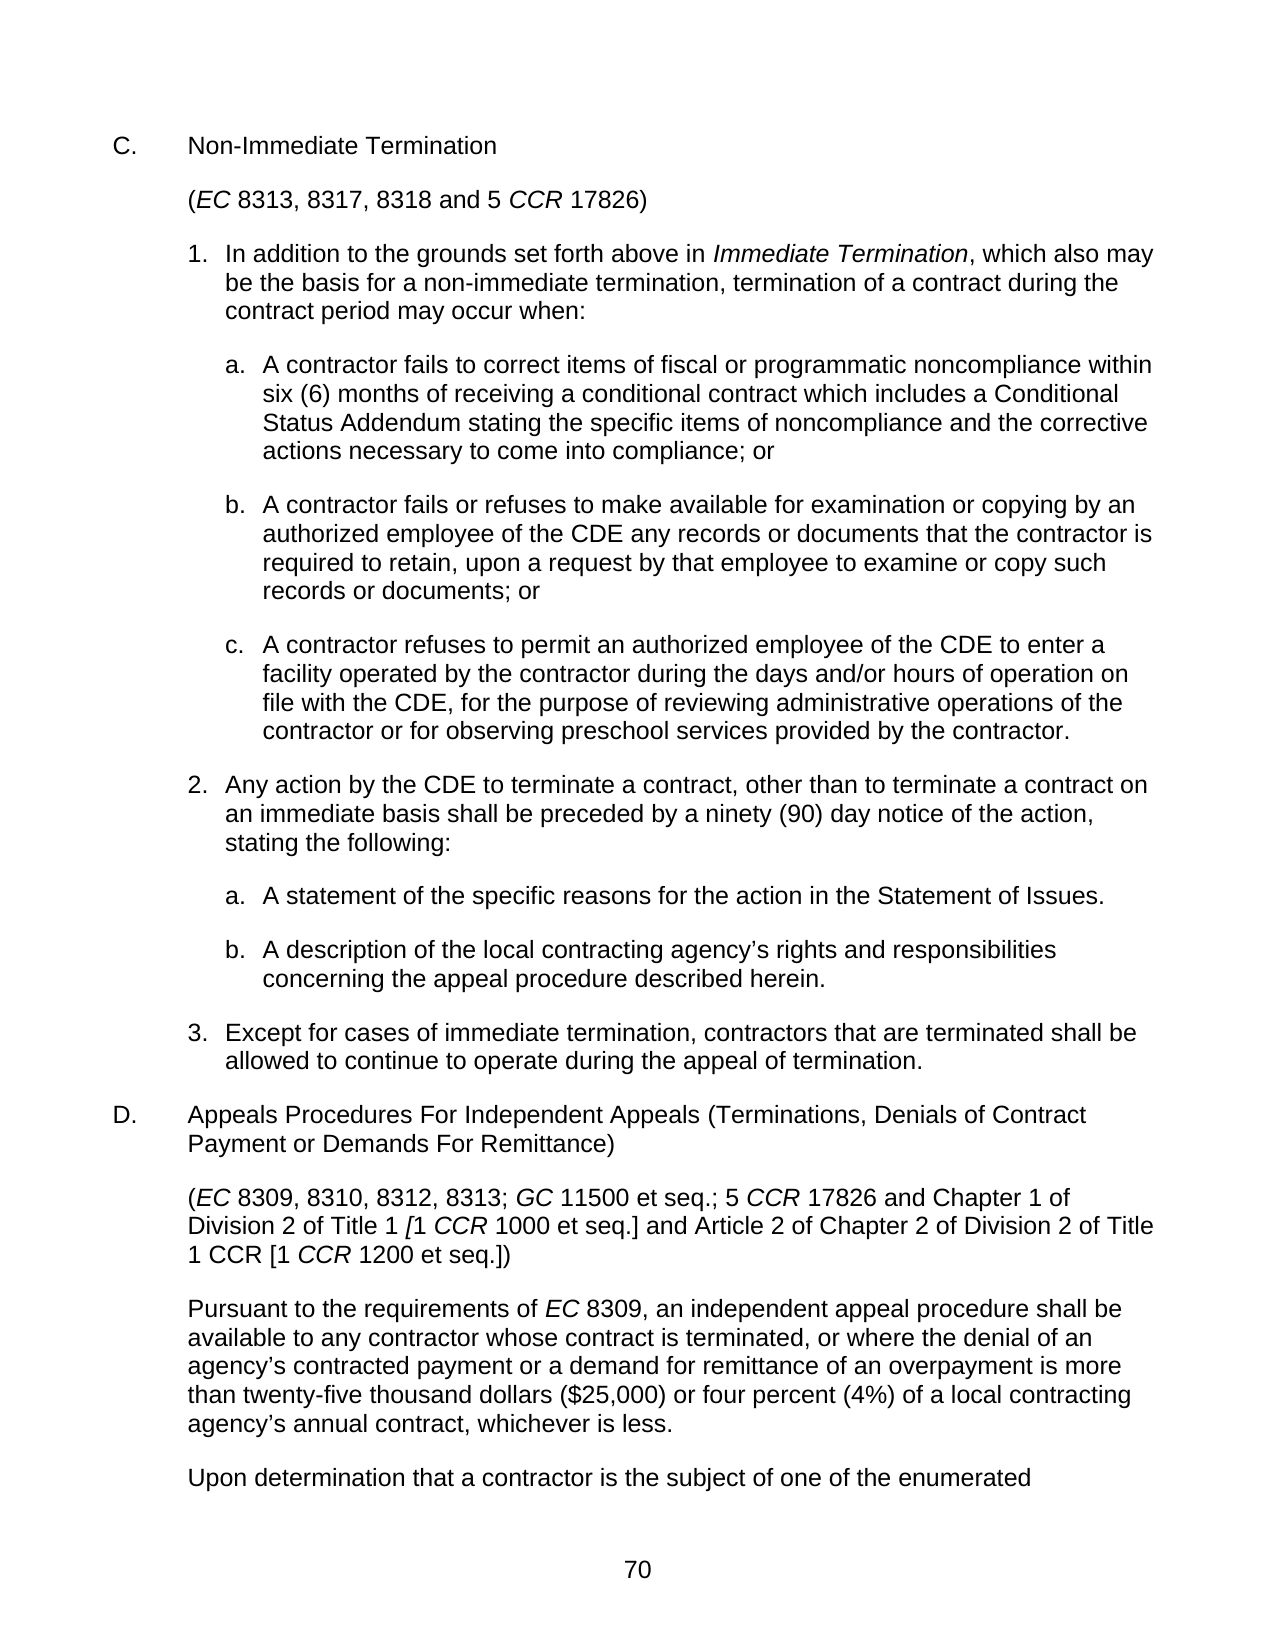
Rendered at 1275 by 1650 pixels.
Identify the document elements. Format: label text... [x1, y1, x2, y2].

text (EC 8313, 8317, 8318 and 5 CCR 17826) [112, 185, 1162, 214]
list A description of the local contracting agency’s rights and responsibilities concerning the appeal procedure described herein. [225, 935, 1162, 992]
subtitle Appeals Procedures For Independent Appeals (Terminations, Denials of Contract Payment or Demands For Remittance) [112, 1100, 1162, 1157]
list Except for cases of immediate termination, contractors that are terminated shall be allowed to continue to operate during the appeal of termination. [187, 1017, 1162, 1075]
subtitle Non-Immediate Termination [112, 131, 1162, 160]
list A contractor fails to correct items of fiscal or programmatic noncompliance within six (6) months of receiving a conditional contract which includes a Conditional Status Addendum stating the specific items of noncompliance and the corrective actions necessary to come into compliance; or [225, 350, 1162, 465]
text (EC 8309, 8310, 8312, 8313; GC 11500 et seq.; 5 CCR 17826 and Chapter 1 of Division 2 of Title 1 [1 CCR 1000 et seq.] and Article 2 of Chapter 2 of Division 2 of Title 1 CCR [1 CCR 1200 et seq.]) [187, 1182, 1162, 1269]
list A contractor fails or refuses to make available for examination or copying by an authorized employee of the CDE any records or documents that the contractor is required to retain, upon a request by that employee to examine or copy such records or documents; or [225, 490, 1162, 605]
list A contractor refuses to permit an authorized employee of the CDE to enter a facility operated by the contractor during the days and/or hours of operation on file with the CDE, for the purpose of reviewing administrative operations of the contractor or for observing preschool services provided by the contractor. [225, 630, 1162, 745]
list In addition to the grounds set forth above in Immediate Termination, which also may be the basis for a non-immediate termination, termination of a contract during the contract period may occur when: [187, 239, 1162, 325]
text Pursuant to the requirements of EC 8309, an independent appeal procedure shall be available to any contractor whose contract is terminated, or where the denial of an agency’s contracted payment or a demand for remittance of an overpayment is more than twenty-five thousand dollars ($25,000) or four percent (4%) of a local contracting agency’s annual contract, whichever is less. [187, 1294, 1162, 1437]
list Any action by the CDE to terminate a contract, other than to terminate a contract on an immediate basis shall be preceded by a ninety (90) day notice of the action, stating the following: [187, 770, 1162, 856]
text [187, 1462, 1162, 1491]
list A statement of the specific reasons for the action in the Statement of Issues. [225, 881, 1162, 910]
